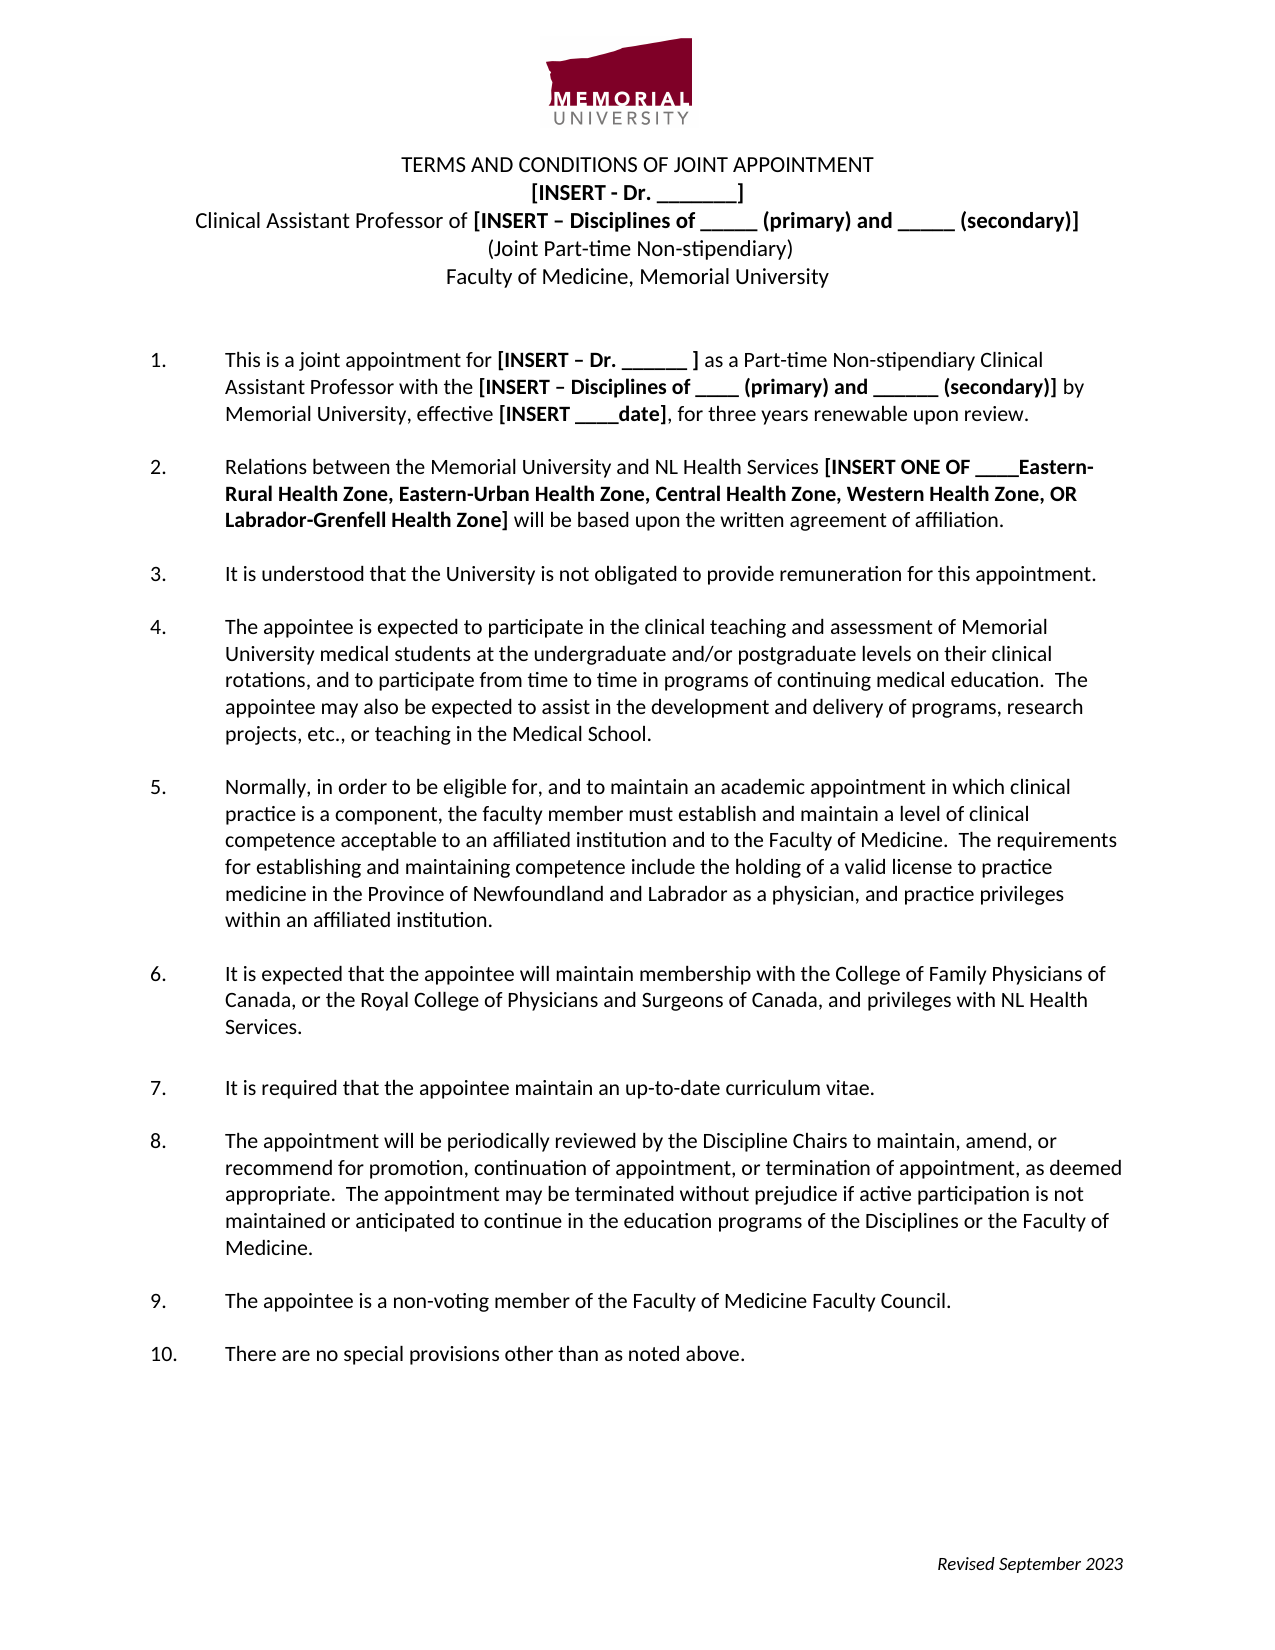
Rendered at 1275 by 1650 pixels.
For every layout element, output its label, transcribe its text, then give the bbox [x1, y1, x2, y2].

list It is expected that the appointee will maintain membership with the College of Family Physicians of Canada, or the Royal College of Physicians and Surgeons of Canada, and privileges with NL Health Services. [150, 960, 1125, 1040]
list Normally, in order to be eligible for, and to maintain an academic appointment in which clinical practice is a component, the faculty member must establish and maintain a level of clinical competence acceptable to an affiliated institution and to the Faculty of Medicine. The requirements for establishing and maintaining competence include the holding of a valid license to practice medicine in the Province of Newfoundland and Labrador as a physician, and practice privileges within an affiliated institution. [150, 773, 1125, 933]
list The appointment will be periodically reviewed by the Discipline Chairs to maintain, amend, or recommend for promotion, continuation of appointment, or termination of appointment, as deemed appropriate. The appointment may be terminated without prejudice if active participation is not maintained or anticipated to continue in the education programs of the Disciplines or the Faculty of Medicine. [150, 1127, 1125, 1261]
text Clinical Assistant Professor of [INSERT – Disciplines of _____ (primary) and _____ (secondary)] [150, 206, 1125, 234]
list This is a joint appointment for [INSERT – Dr. ______ ] as a Part-time Non-stipendiary Clinical Assistant Professor with the [INSERT – Disciplines of ____ (primary) and ______ (secondary)] by Memorial University, effective [INSERT ____date], for three years renewable upon review. [150, 347, 1125, 427]
list The appointee is expected to participate in the clinical teaching and assessment of Memorial University medical students at the undergraduate and/or postgraduate levels on their clinical rotations, and to participate from time to time in programs of continuing medical education. The appointee may also be expected to assist in the development and delivery of programs, research projects, etc., or teaching in the Medical School. [150, 613, 1125, 747]
list The appointee is a non-voting member of the Faculty of Medicine Faculty Council. [150, 1287, 1125, 1314]
text [INSERT - Dr. _______] [150, 178, 1125, 206]
text (Joint Part-time Non-stipendiary) [150, 234, 1125, 262]
list It is required that the appointee maintain an up-to-date curriculum vitae. [150, 1074, 1125, 1101]
list It is understood that the University is not obligated to provide remuneration for this appointment. [150, 560, 1125, 587]
list Relations between the Memorial University and NL Health Services [INSERT ONE OF ____Eastern-Rural Health Zone, Eastern-Urban Health Zone, Central Health Zone, Western Health Zone, OR Labrador-Grenfell Health Zone] will be based upon the written agreement of affiliation. [150, 453, 1125, 533]
list There are no special provisions other than as noted above. [150, 1341, 1125, 1367]
text TERMS AND CONDITIONS OF JOINT APPOINTMENT [150, 150, 1125, 178]
text Faculty of Medicine, Memorial University [150, 262, 1125, 290]
